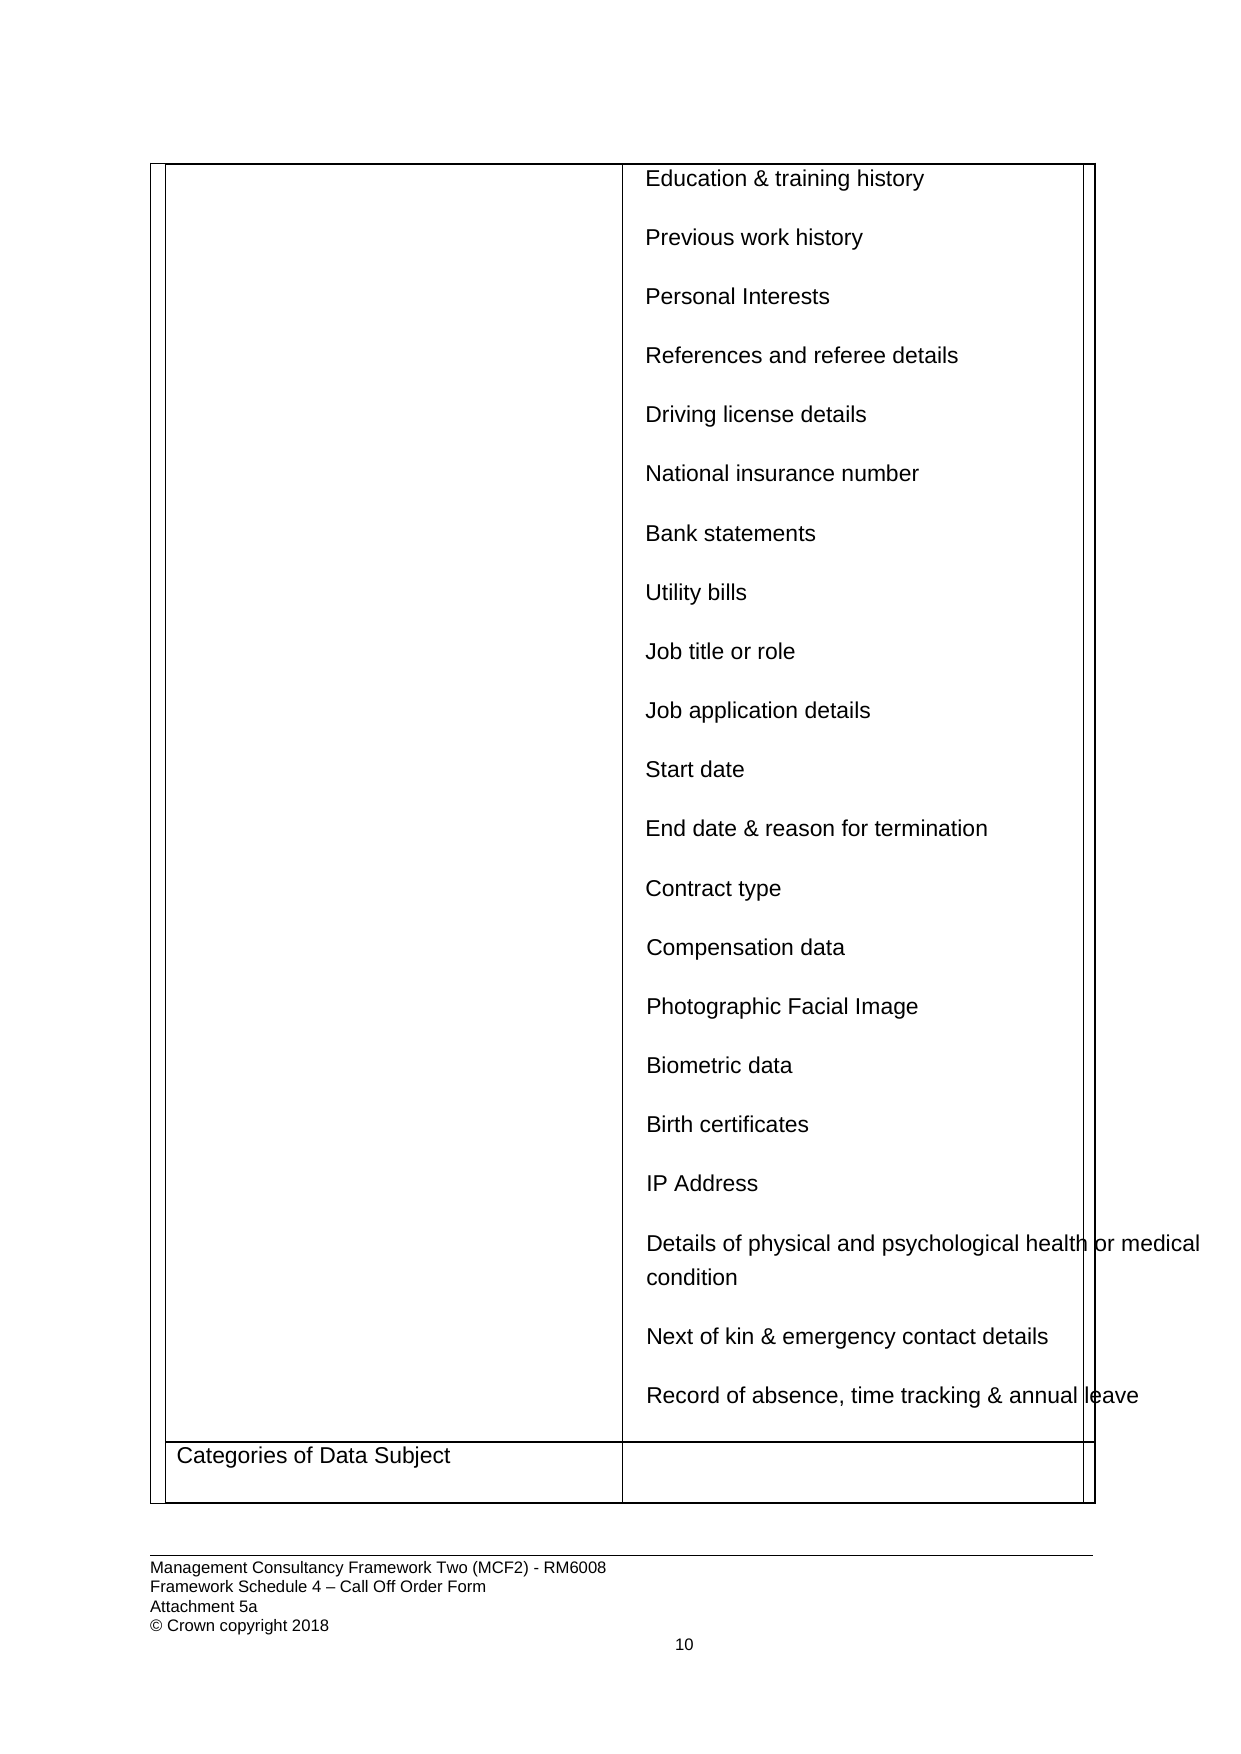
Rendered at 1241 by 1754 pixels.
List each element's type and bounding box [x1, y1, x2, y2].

table_cell [623, 1443, 1083, 1502]
table_cell [623, 165, 1083, 1441]
table_cell [166, 165, 622, 1441]
table_cell [166, 1443, 622, 1502]
table_cell [1084, 165, 1094, 1441]
table_cell [1084, 1443, 1094, 1502]
table_cell [151, 164, 165, 1503]
